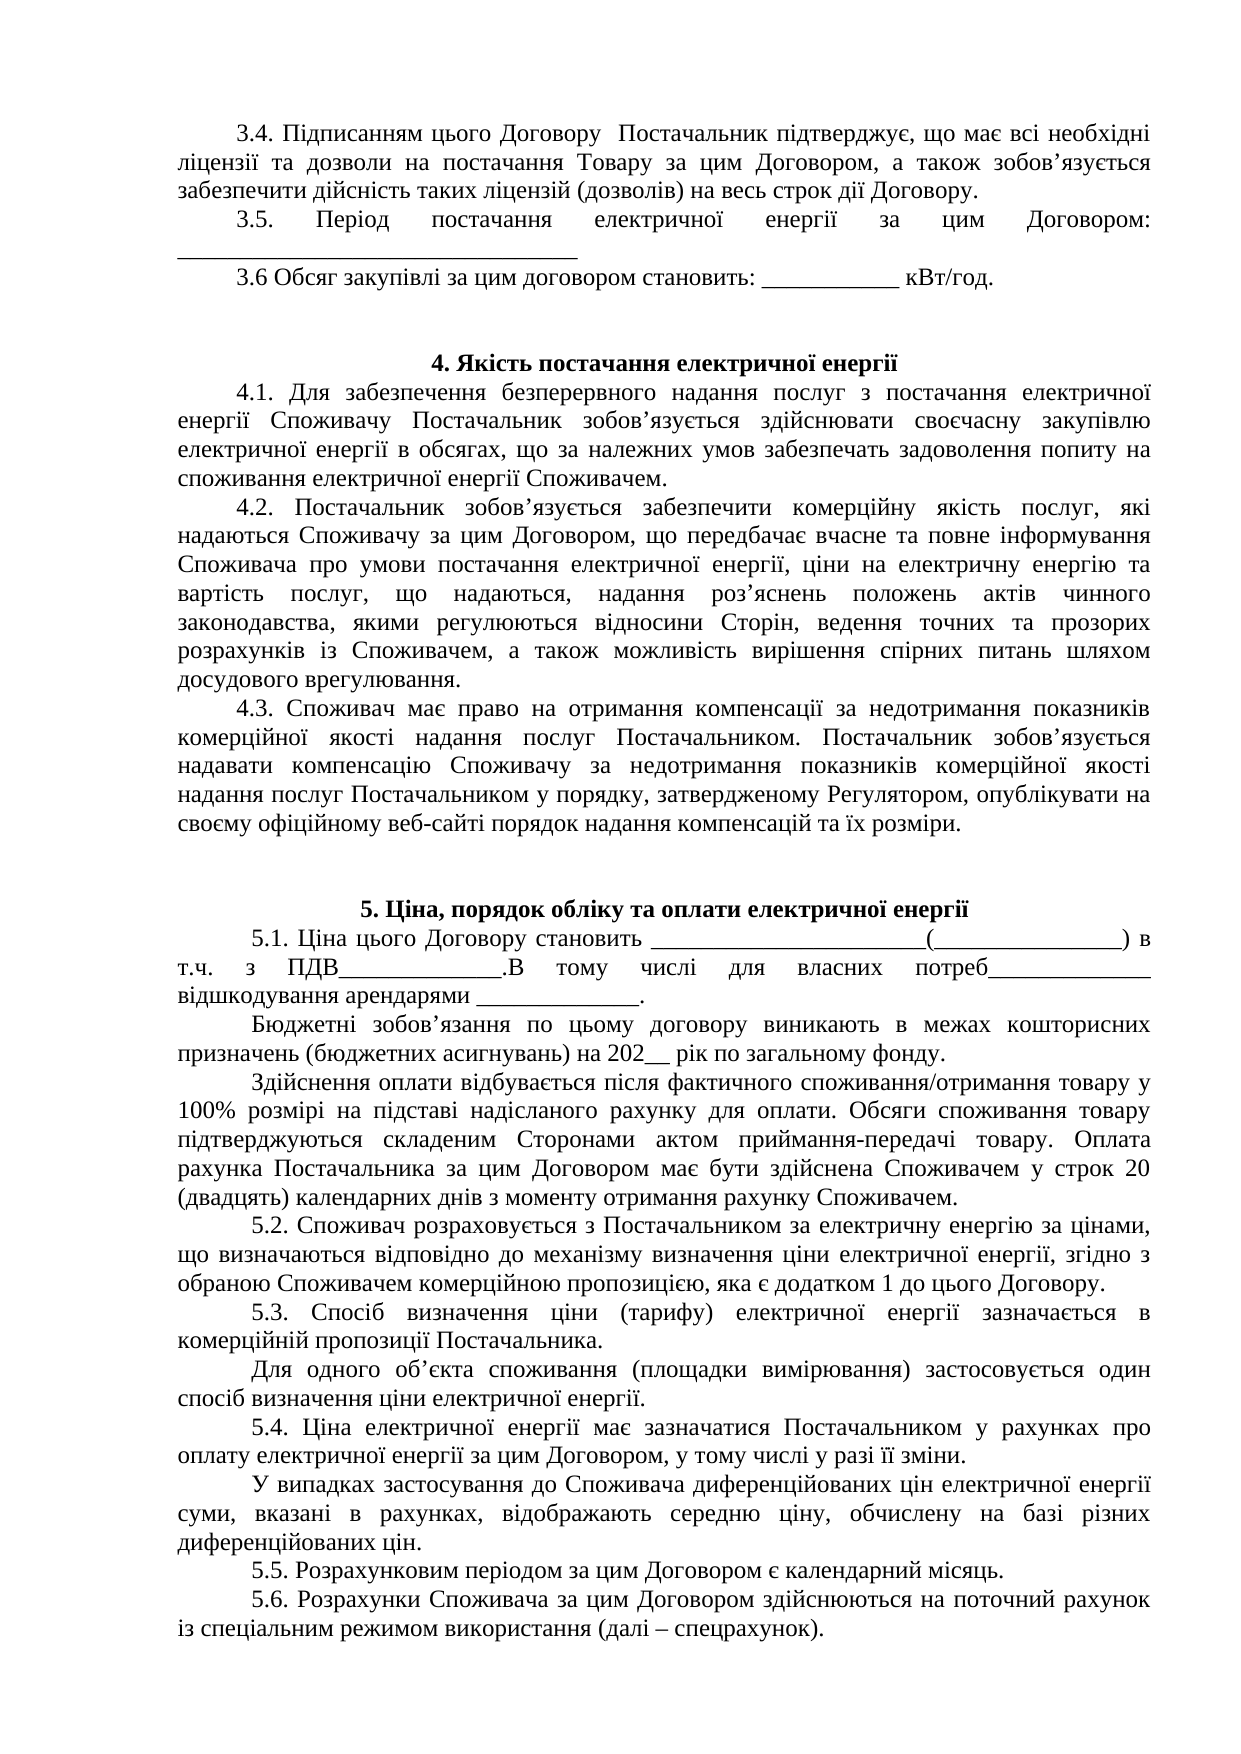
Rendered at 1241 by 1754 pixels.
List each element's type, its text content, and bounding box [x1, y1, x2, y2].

text 5.4. Ціна електричної енергії має зазначатися Постачальником у рахунках про оплату електричної енергії за цим Договором, у тому числі у разі її зміни. [177, 1412, 1152, 1469]
text 4.2. Постачальник зобов’язується забезпечити комерційну якість послуг, які надаються Споживачу за цим Договором, що передбачає вчасне та повне інформування Споживача про умови постачання електричної енергії, ціни на електричну енергію та вартість послуг, що надаються, надання роз’яснень положень актів чинного законодавства, якими регулюються відносини Сторін, ведення точних та прозорих розрахунків із Споживачем, а також можливість вирішення спірних питань шляхом досудового врегулювання. [177, 492, 1152, 693]
text Бюджетні зобов’язання по цьому договору виникають в межах кошторисних призначень (бюджетних асигнувань) на 202__ рік по загальному фонду. [177, 1009, 1152, 1067]
text 5.2. Споживач розраховується з Постачальником за електричну енергію за цінами, що визначаються відповідно до механізму визначення ціни електричної енергії, згідно з обраною Споживачем комерційною пропозицією, яка є додатком 1 до цього Договору. [177, 1211, 1152, 1297]
text Здійснення оплати відбувається після фактичного споживання/отримання товару у 100% розмірі на підставі надісланого рахунку для оплати. Обсяги споживання товару підтверджуються складеним Сторонами актом приймання-передачі товару. Оплата рахунка Постачальника за цим Договором має бути здійснена Споживачем у строк 20 (двадцять) календарних днів з моменту отримання рахунку Споживачем. [177, 1067, 1152, 1211]
text 4.1. Для забезпечення безперервного надання послуг з постачання електричної енергії Споживачу Постачальник зобов’язується здійснювати своєчасну закупівлю електричної енергії в обсягах, що за належних умов забезпечать задоволення попиту на споживання електричної енергії Споживачем. [177, 377, 1152, 492]
text 5. Ціна, порядок обліку та оплати електричної енергії [177, 894, 1152, 923]
text 3.4. Підписанням цього Договору Постачальник підтверджує, що має всі необхідні ліцензії та дозволи на постачання Товару за цим Договором, а також зобов’язується забезпечити дійсність таких ліцензій (дозволів) на весь строк дії Договору. [177, 118, 1152, 204]
text 3.6 Обсяг закупівлі за цим договором становить: ___________ кВт/год. [177, 262, 1152, 291]
text 5.5. Розрахунковим періодом за цим Договором є календарний місяць. [177, 1556, 1152, 1584]
text У випадках застосування до Споживача диференційованих цін електричної енергії суми, вказані в рахунках, відображають середню ціну, обчислену на базі різних диференційованих цін. [177, 1469, 1152, 1556]
text Для одного об’єкта споживання (площадки вимірювання) застосовується один спосіб визначення ціни електричної енергії. [177, 1354, 1152, 1412]
text 4.3. Споживач має право на отримання компенсації за недотримання показників комерційної якості надання послуг Постачальником. Постачальник зобов’язується надавати компенсацію Споживачу за недотримання показників комерційної якості надання послуг Постачальником у порядку, затвердженому Регулятором, опублікувати на своєму офіційному веб-сайті порядок надання компенсацій та їх розміри. [177, 693, 1152, 837]
text 3.5. Період постачання електричної енергії за цим Договором: ________________________________ [177, 204, 1152, 262]
text 4. Якість постачання електричної енергії [177, 348, 1152, 377]
text 5.6. Розрахунки Споживача за цим Договором здійснюються на поточний рахунок із спеціальним режимом використання (далі – спецрахунок). [177, 1584, 1152, 1642]
text 5.3. Спосіб визначення ціни (тарифу) електричної енергії зазначається в комерційній пропозиції Постачальника. [177, 1297, 1152, 1354]
text 5.1. Ціна цього Договору становить ______________________(_______________) в т.ч. з ПДВ_____________.В тому числі для власних потреб_____________ відшкодування арендарями _____________. [177, 923, 1152, 1009]
